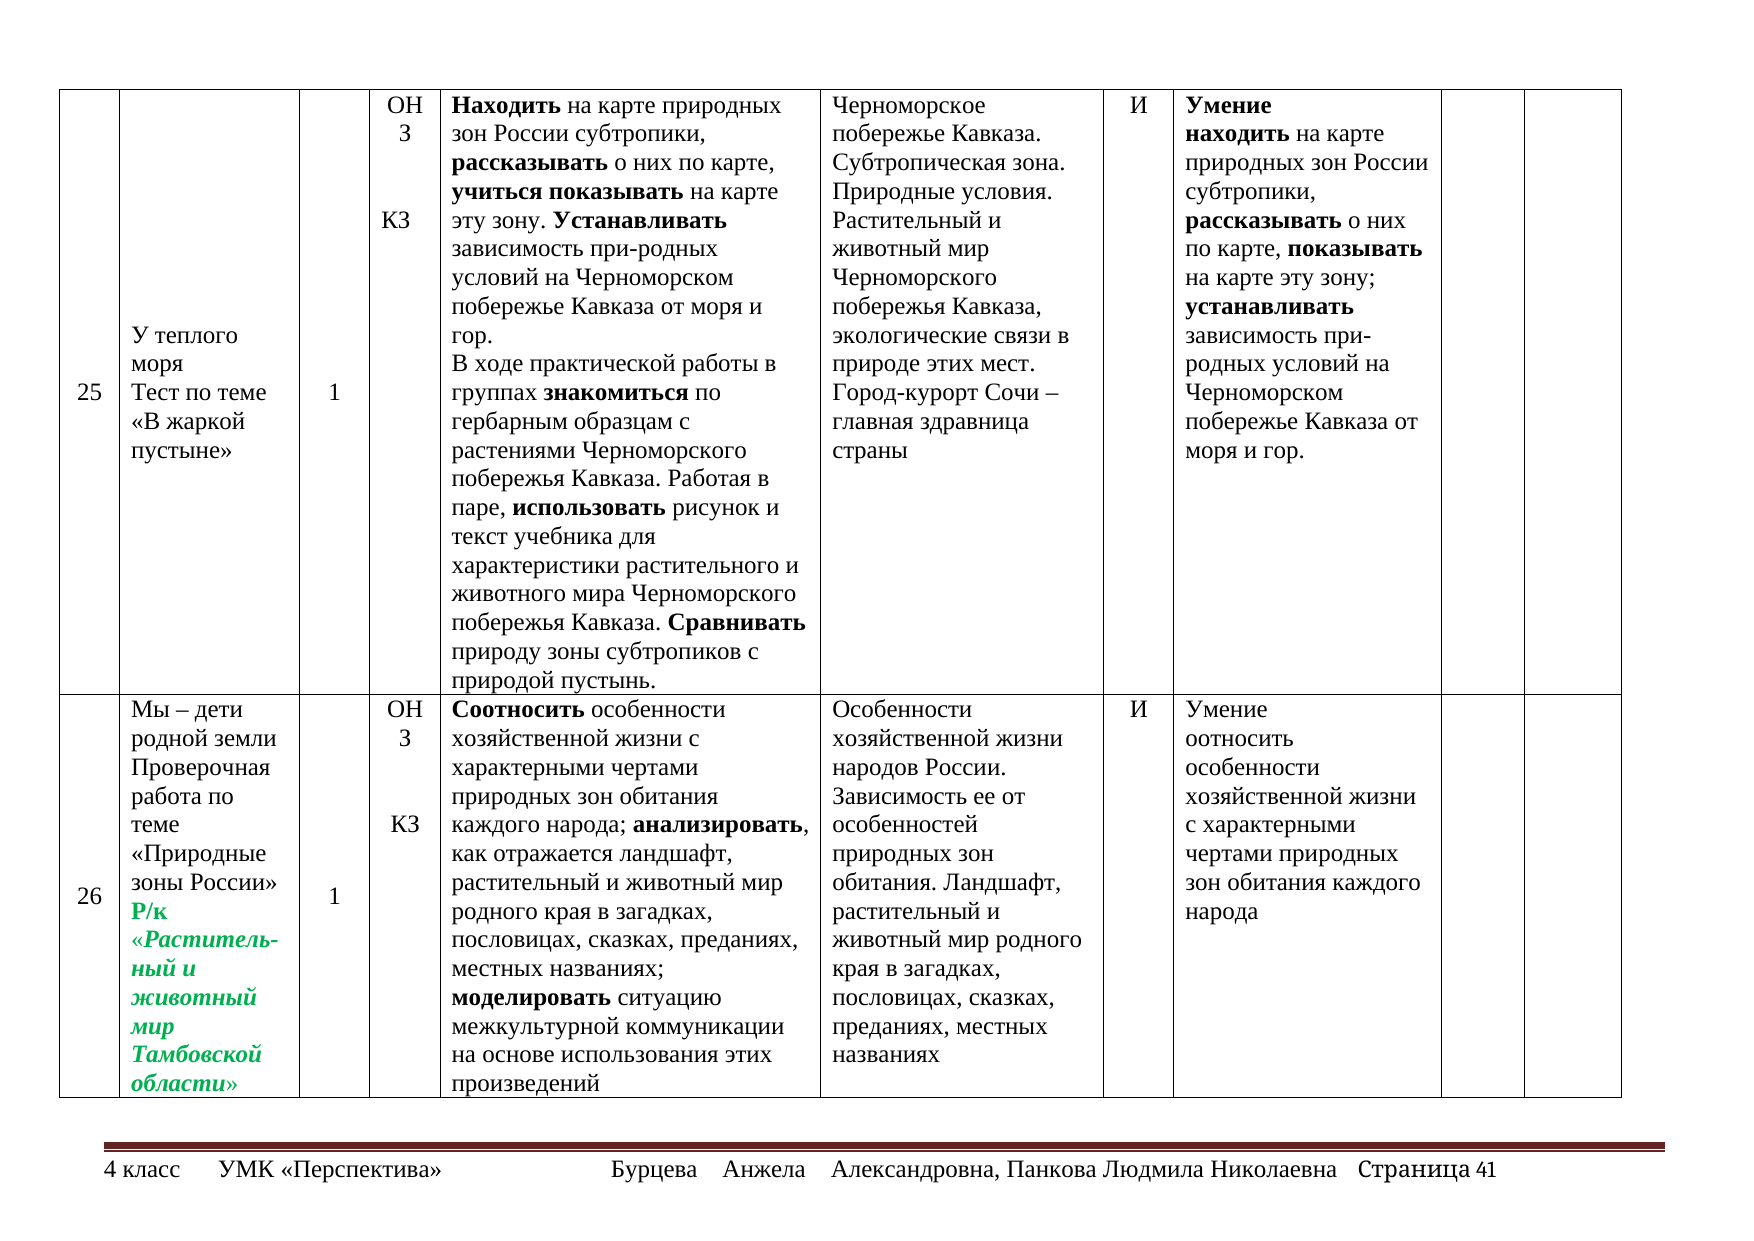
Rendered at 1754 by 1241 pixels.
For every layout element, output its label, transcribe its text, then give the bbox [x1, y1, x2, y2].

table_cell [1442, 90, 1524, 693]
table_cell Соотносить особенности хозяйственной жизни с характерными чертами природных зон обитания каждого народа; анализировать, как отражается ландшафт, растительный и животный мир родного края в загадках, пословицах, сказках, преданиях, местных названиях; моделировать ситуацию межкультурной коммуникации на основе использования этих произведений [441, 695, 820, 1097]
table_cell 1 [300, 90, 369, 693]
table_cell Умение оотносить особенности хозяйственной жизни с характерными чертами природных зон обитания каждого народа [1174, 695, 1441, 1097]
table_cell ОНЗ КЗ [370, 90, 440, 693]
table_cell Черноморское побережье Кавказа. Субтропическая зона. Природные условия. Растительный и животный мир Черноморского побережья Кавказа, экологические связи в природе этих мест. Город-курорт Сочи – главная здравница страны [821, 90, 1103, 693]
table_cell У теплого моря Тест по теме «В жаркой пустыне» [120, 90, 299, 693]
table_cell 1 [300, 695, 369, 1097]
table_cell Мы – дети родной земли Проверочная работа по теме «Природные зоны России» Р/к «Раститель-ный и животный мир Тамбовской области» [120, 695, 299, 1097]
table_cell И [1104, 90, 1173, 693]
table_cell И [1104, 695, 1173, 1097]
table_cell Особенности хозяйственной жизни народов России. Зависимость ее от особенностей природных зон обитания. Ландшафт, растительный и животный мир родного края в загадках, пословицах, сказках, преданиях, местных названиях [821, 695, 1103, 1097]
table_cell Умение находить на карте природных зон России субтропики, рассказывать о них по карте, показывать на карте эту зону; устанавливать зависимость при-родных условий на Черноморском побережье Кавказа от моря и гор. [1174, 90, 1441, 693]
table_cell [1525, 695, 1621, 1097]
table_cell ОНЗ КЗ [370, 695, 440, 1097]
table_cell [1525, 90, 1621, 693]
table_cell 25 [60, 90, 119, 693]
table_cell Находить на карте природных зон России субтропики, рассказывать о них по карте, учиться показывать на карте эту зону. Устанавливать зависимость при-родных условий на Черноморском побережье Кавказа от моря и гор. В ходе практической работы в группах знакомиться по гербарным образцам с растениями Черноморского побережья Кавказа. Работая в паре, использовать рисунок и текст учебника для характеристики растительного и животного мира Черноморского побережья Кавказа. Сравнивать природу зоны субтропиков с природой пустынь. [441, 90, 820, 693]
table_cell [1442, 695, 1524, 1097]
table_cell 26 [60, 695, 119, 1097]
